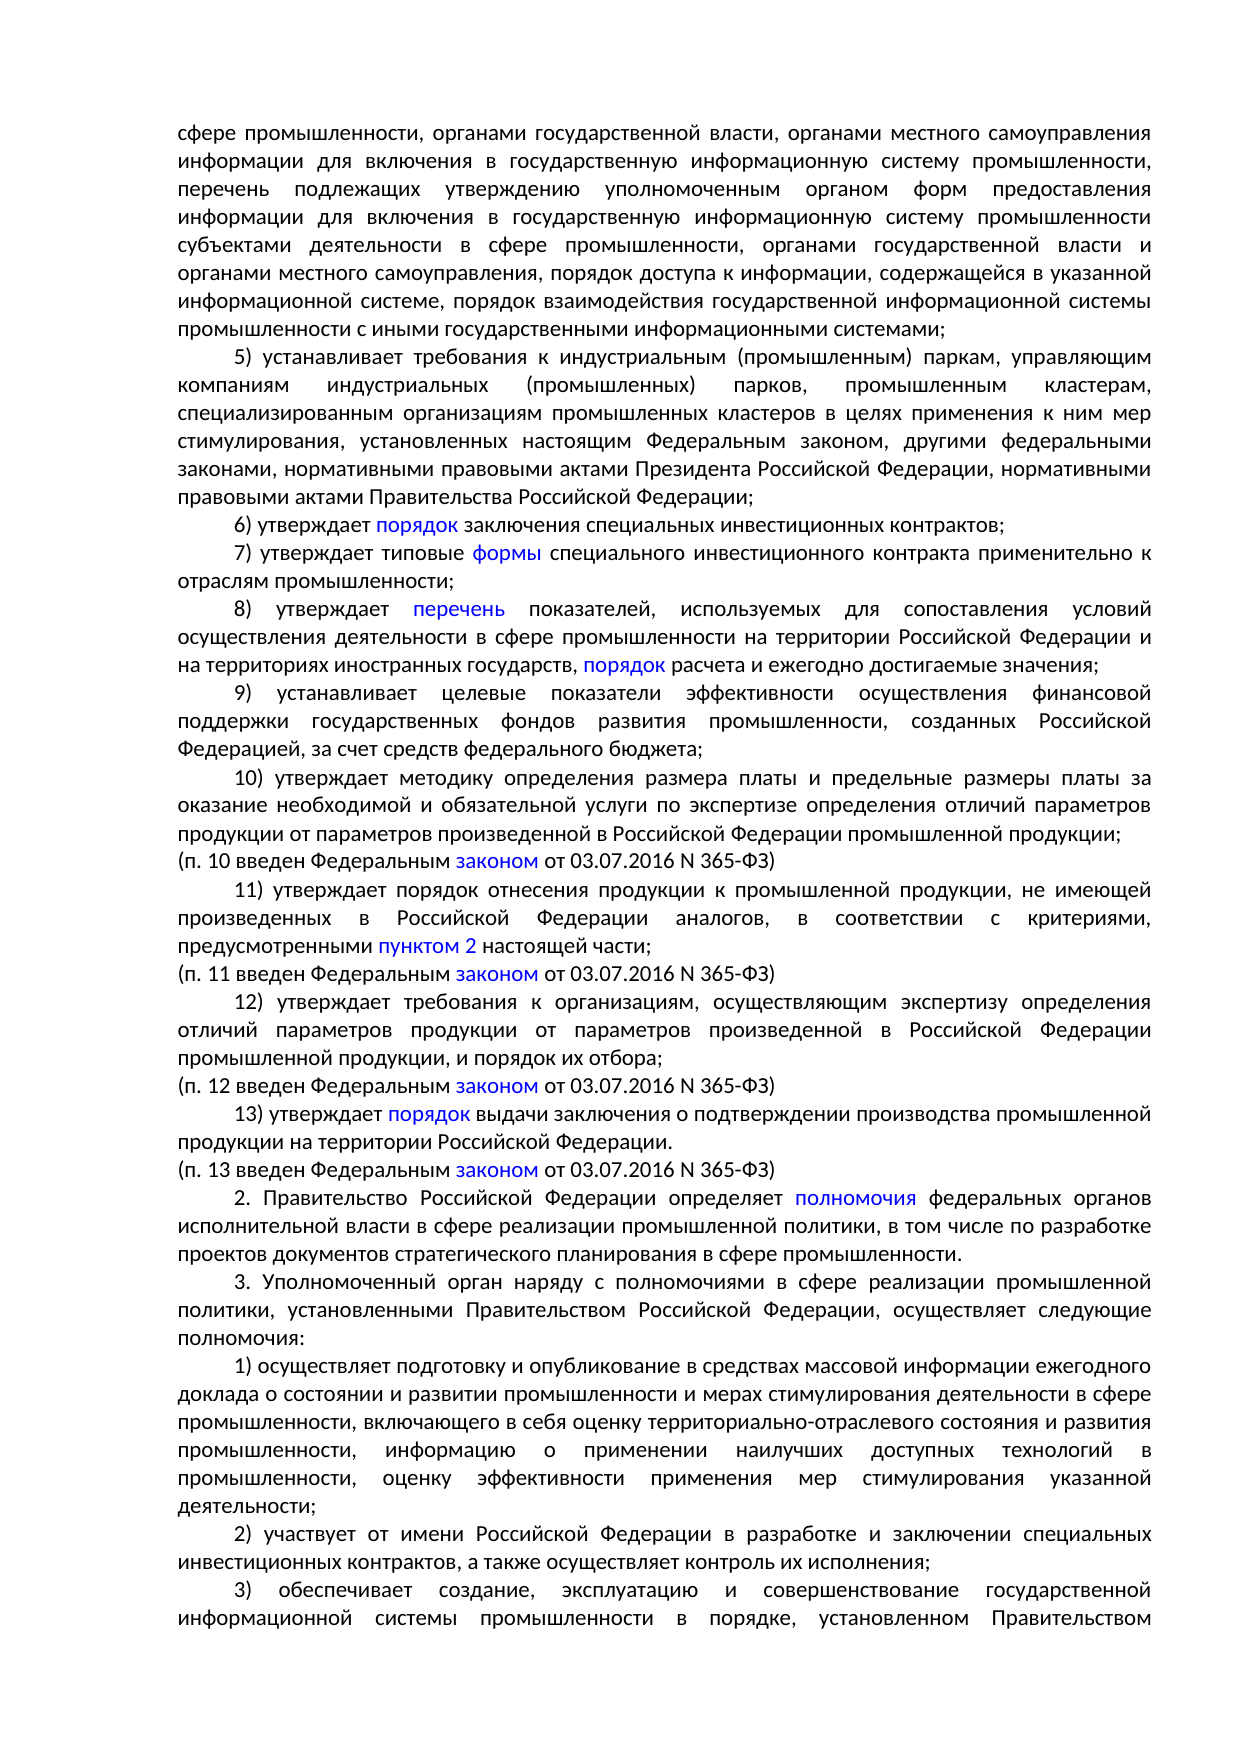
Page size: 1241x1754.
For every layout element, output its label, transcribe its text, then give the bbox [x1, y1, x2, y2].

text 13) утверждает порядок выдачи заключения о подтверждении производства промышленной продукции на территории Российской Федерации. [177, 1099, 1152, 1155]
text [177, 1575, 1152, 1631]
text 9) устанавливает целевые показатели эффективности осуществления финансовой поддержки государственных фондов развития промышленности, созданных Российской Федерацией, за счет средств федерального бюджета; [177, 678, 1152, 763]
text 12) утверждает требования к организациям, осуществляющим экспертизу определения отличий параметров продукции от параметров произведенной в Российской Федерации промышленной продукции, и порядок их отбора; [177, 987, 1152, 1071]
text 6) утверждает порядок заключения специальных инвестиционных контрактов; [177, 510, 1152, 538]
text 11) утверждает порядок отнесения продукции к промышленной продукции, не имеющей произведенных в Российской Федерации аналогов, в соответствии с критериями, предусмотренными пунктом 2 настоящей части; [177, 875, 1152, 959]
text (п. 13 введен Федеральным законом от 03.07.2016 N 365-ФЗ) [177, 1155, 1152, 1183]
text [177, 118, 1152, 342]
text 1) осуществляет подготовку и опубликование в средствах массовой информации ежегодного доклада о состоянии и развитии промышленности и мерах стимулирования деятельности в сфере промышленности, включающего в себя оценку территориально-отраслевого состояния и развития промышленности, информацию о применении наилучших доступных технологий в промышленности, оценку эффективности применения мер стимулирования указанной деятельности; [177, 1351, 1152, 1519]
text (п. 11 введен Федеральным законом от 03.07.2016 N 365-ФЗ) [177, 959, 1152, 987]
text (п. 12 введен Федеральным законом от 03.07.2016 N 365-ФЗ) [177, 1071, 1152, 1099]
text 2. Правительство Российской Федерации определяет полномочия федеральных органов исполнительной власти в сфере реализации промышленной политики, в том числе по разработке проектов документов стратегического планирования в сфере промышленности. [177, 1183, 1152, 1267]
text 10) утверждает методику определения размера платы и предельные размеры платы за оказание необходимой и обязательной услуги по экспертизе определения отличий параметров продукции от параметров произведенной в Российской Федерации промышленной продукции; [177, 763, 1152, 847]
text 5) устанавливает требования к индустриальным (промышленным) паркам, управляющим компаниям индустриальных (промышленных) парков, промышленным кластерам, специализированным организациям промышленных кластеров в целях применения к ним мер стимулирования, установленных настоящим Федеральным законом, другими федеральными законами, нормативными правовыми актами Президента Российской Федерации, нормативными правовыми актами Правительства Российской Федерации; [177, 342, 1152, 510]
text 8) утверждает перечень показателей, используемых для сопоставления условий осуществления деятельности в сфере промышленности на территории Российской Федерации и на территориях иностранных государств, порядок расчета и ежегодно достигаемые значения; [177, 594, 1152, 678]
text 3. Уполномоченный орган наряду с полномочиями в сфере реализации промышленной политики, установленными Правительством Российской Федерации, осуществляет следующие полномочия: [177, 1267, 1152, 1351]
text 7) утверждает типовые формы специального инвестиционного контракта применительно к отраслям промышленности; [177, 538, 1152, 594]
text (п. 10 введен Федеральным законом от 03.07.2016 N 365-ФЗ) [177, 847, 1152, 875]
text 2) участвует от имени Российской Федерации в разработке и заключении специальных инвестиционных контрактов, а также осуществляет контроль их исполнения; [177, 1519, 1152, 1575]
